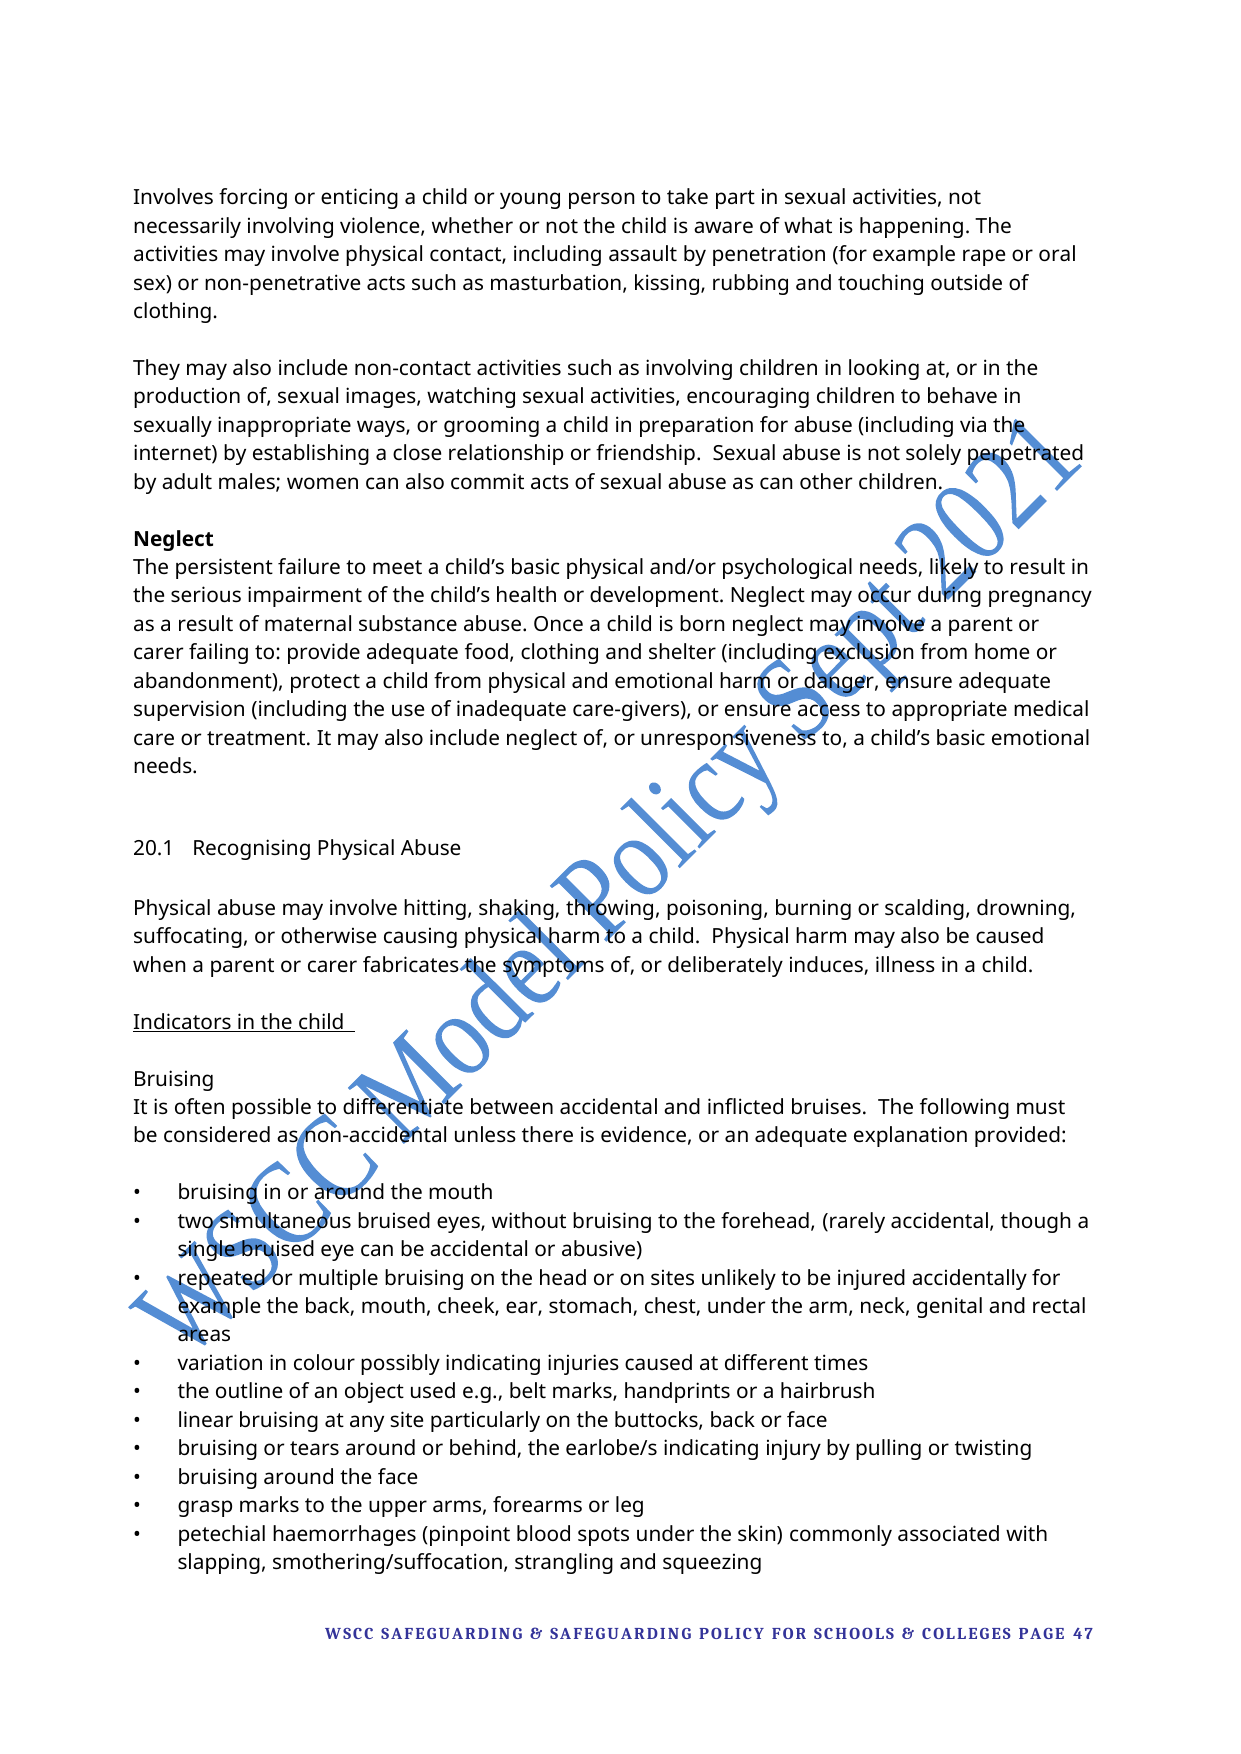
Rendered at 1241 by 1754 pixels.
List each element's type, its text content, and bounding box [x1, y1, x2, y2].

subtitle Recognising Physical Abuse [133, 833, 1092, 861]
list repeated or multiple bruising on the head or on sites unlikely to be injured accidentally for example the back, mouth, cheek, ear, stomach, chest, under the arm, neck, genital and rectal areas [133, 1263, 1092, 1348]
list petechial haemorrhages (pinpoint blood spots under the skin) commonly associated with slapping, smothering/suffocation, strangling and squeezing [133, 1519, 1092, 1576]
text They may also include non-contact activities such as involving children in looking at, or in the production of, sexual images, watching sexual activities, encouraging children to behave in sexually inappropriate ways, or grooming a child in preparation for abuse (including via the internet) by establishing a close relationship or friendship. Sexual abuse is not solely perpetrated by adult males; women can also commit acts of sexual abuse as can other children. [133, 353, 1092, 495]
list bruising or tears around or behind, the earlobe/s indicating injury by pulling or twisting [133, 1433, 1092, 1462]
list linear bruising at any site particularly on the buttocks, back or face [133, 1405, 1092, 1433]
text Bruising [133, 1064, 1092, 1092]
list the outline of an object used e.g., belt marks, handprints or a hairbrush [133, 1376, 1092, 1405]
list grasp marks to the upper arms, forearms or leg [133, 1490, 1092, 1519]
text Physical abuse may involve hitting, shaking, throwing, poisoning, burning or scalding, drowning, suffocating, or otherwise causing physical harm to a child. Physical harm may also be caused when a parent or carer fabricates the symptoms of, or deliberately induces, illness in a child. [133, 893, 1092, 978]
text The persistent failure to meet a child’s basic physical and/or psychological needs, likely to result in the serious impairment of the child’s health or development. Neglect may occur during pregnancy as a result of maternal substance abuse. Once a child is born neglect may involve a parent or carer failing to: provide adequate food, clothing and shelter (including exclusion from home or abandonment), protect a child from physical and emotional harm or danger, ensure adequate supervision (including the use of inadequate care-givers), or ensure access to appropriate medical care or treatment. It may also include neglect of, or unresponsiveness to, a child’s basic emotional needs. [133, 552, 1092, 779]
list bruising around the face [133, 1462, 1092, 1490]
list bruising in or around the mouth [133, 1177, 1092, 1206]
text It is often possible to differentiate between accidental and inflicted bruises. The following must be considered as non-accidental unless there is evidence, or an adequate explanation provided: [133, 1092, 1092, 1149]
text Neglect [133, 524, 1092, 552]
list two simultaneous bruised eyes, without bruising to the forehead, (rarely accidental, though a single bruised eye can be accidental or abusive) [133, 1206, 1092, 1263]
text Involves forcing or enticing a child or young person to take part in sexual activities, not necessarily involving violence, whether or not the child is aware of what is happening. The activities may involve physical contact, including assault by penetration (for example rape or oral sex) or non-penetrative acts such as masturbation, kissing, rubbing and touching outside of clothing. [133, 182, 1092, 324]
list variation in colour possibly indicating injuries caused at different times [133, 1348, 1092, 1376]
text Indicators in the child [133, 1007, 1092, 1035]
